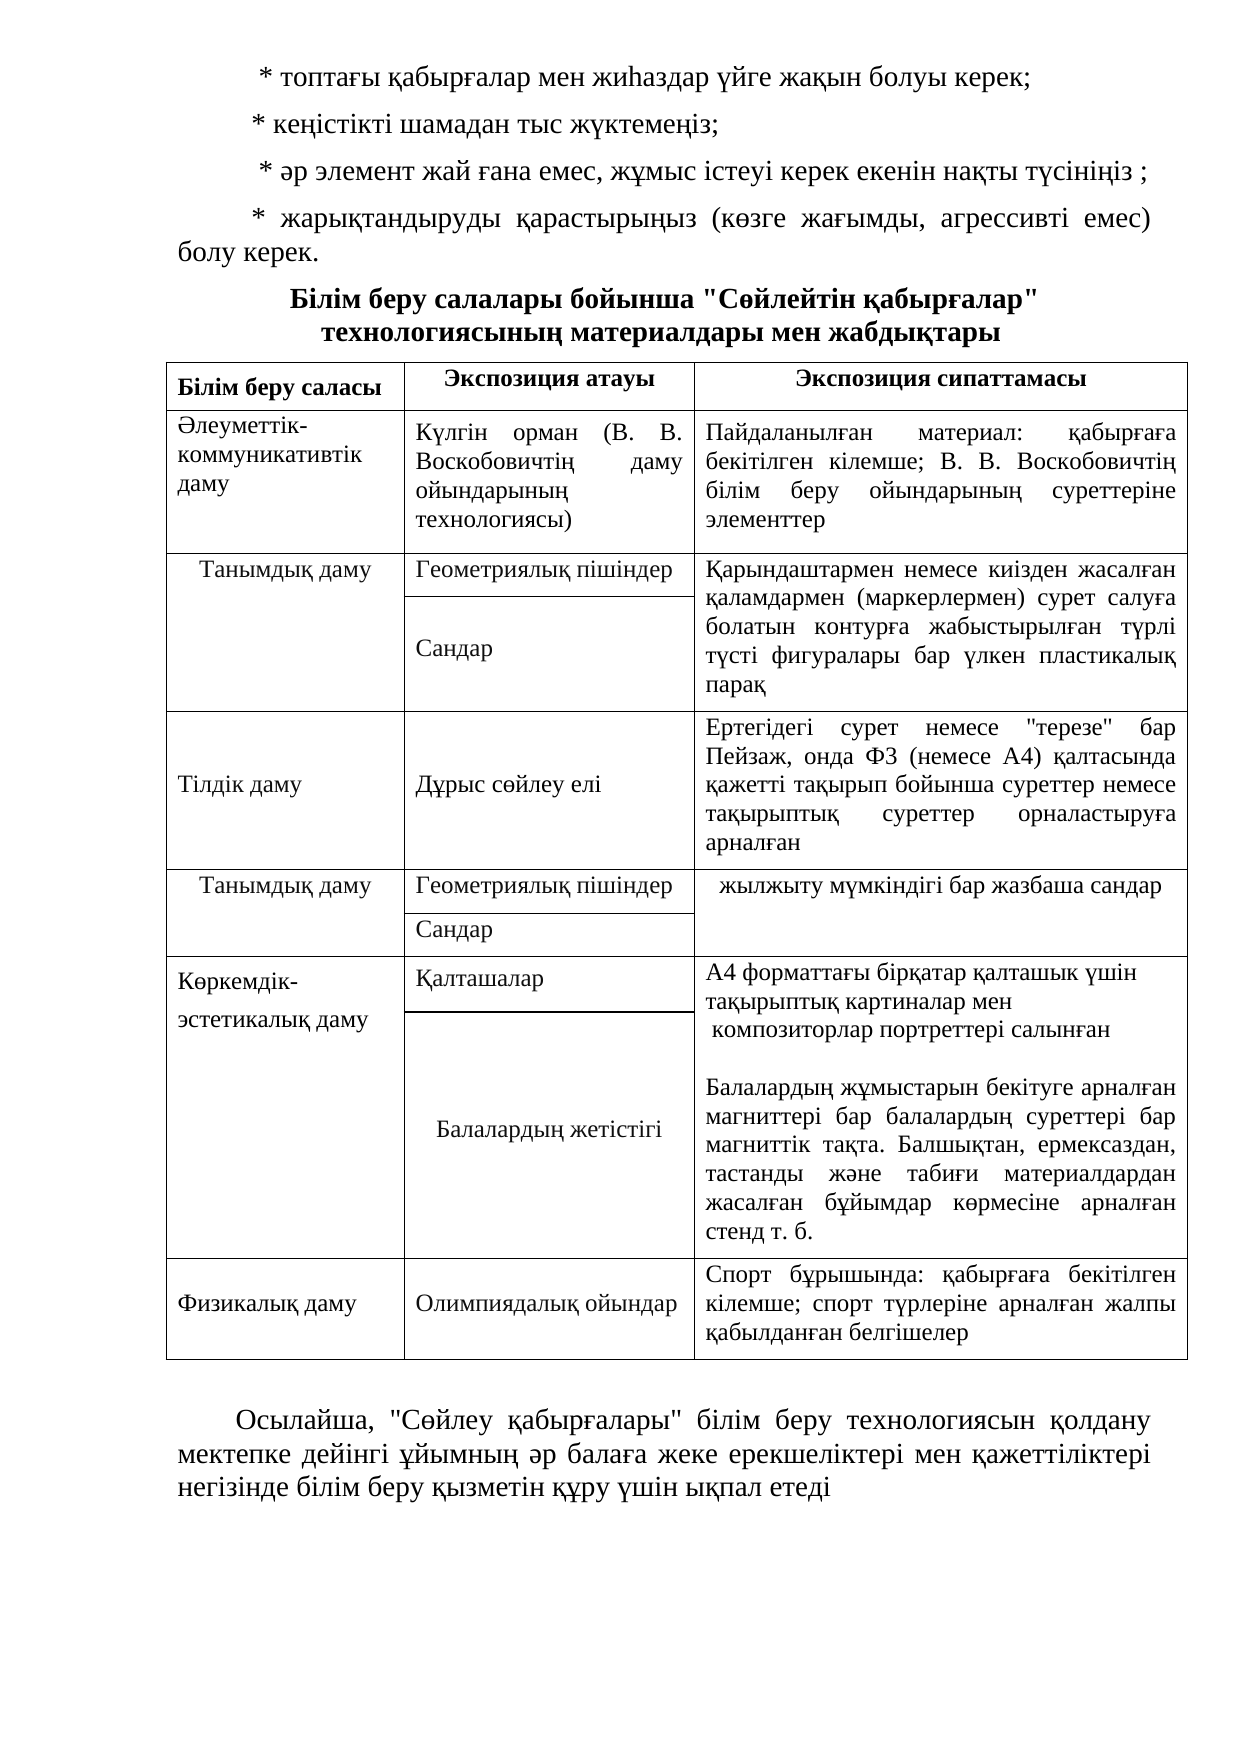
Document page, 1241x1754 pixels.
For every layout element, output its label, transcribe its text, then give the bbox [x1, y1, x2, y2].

text * топтағы қабырғалар мен жиһаздар үйге жақын болуы керек; [177, 59, 1152, 93]
table_cell Көркемдік-эстетикалық даму [167, 957, 404, 1258]
text Осылайша, "Сөйлеу қабырғалары" білім беру технологиясын қолдану мектепке дейінгі ұйымның әр балаға жеке ерекшеліктері мен қажеттіліктері негізінде білім беру қызметін құру үшін ықпал етеді [177, 1402, 1152, 1503]
table_cell Пайдаланылған материал: қабырғаға бекітілген кілемше; В. В. Воскобовичтің білім беру ойындарының суреттеріне элементтер [695, 411, 1187, 553]
table_cell Күлгін орман (В. В. Воскобовичтің даму ойындарының технологиясы) [405, 411, 694, 553]
table_cell Сандар [405, 597, 694, 711]
table_header Экспозиция атауы [405, 363, 694, 409]
table_cell А4 форматтағы бірқатар қалташык үшін тақырыптық картиналар мен композиторлар портреттері салынған Балалардың жұмыстарын бекітуге арналған магниттері бар балалардың суреттері бар магниттік тақта. Балшықтан, ермексаздан, тастанды және табиғи материалдардан жасалған бұйымдар көрмесіне арналған стенд т. б. [695, 957, 1187, 1258]
table_cell Танымдық даму [167, 870, 404, 956]
text Білім беру салалары бойынша "Сөйлейтін қабырғалар" технологиясының материалдары мен жабдықтары [177, 281, 1152, 348]
table_cell Олимпиядалық ойындар [405, 1259, 694, 1359]
table_header Экспозиция сипаттамасы [695, 363, 1187, 409]
table_cell жылжыту мүмкіндігі бар жазбаша сандар [695, 870, 1187, 956]
table_cell Тілдік даму [167, 712, 404, 869]
table_cell Қалташалар [405, 957, 694, 1011]
table_cell Қарындаштармен немесе киізден жасалған қаламдармен (маркерлермен) сурет салуға болатын контурға жабыстырылған түрлі түсті фигуралары бар үлкен пластикалық парақ [695, 554, 1187, 711]
table_cell Балалардың жетістігі [405, 1013, 694, 1258]
table_cell Физикалық даму [167, 1259, 404, 1359]
table_cell Спорт бұрышында: қабырғаға бекітілген кілемше; спорт түрлеріне арналған жалпы қабылданған белгішелер [695, 1259, 1187, 1359]
text * жарықтандыруды қарастырыңыз (көзге жағымды, агрессивті емес) болу керек. [177, 200, 1152, 267]
table_cell Сандар [405, 914, 694, 956]
table_cell Дұрыс сөйлеу елі [405, 712, 694, 869]
table_cell Ертегідегі сурет немесе "терезе" бар Пейзаж, онда Ф3 (немесе А4) қалтасында қажетті тақырып бойынша суреттер немесе тақырыптық суреттер орналастыруға арналған [695, 712, 1187, 869]
table_cell Геометриялық пішіндер [405, 554, 694, 596]
table_cell Геометриялық пішіндер [405, 870, 694, 913]
table_header Білім беру саласы [167, 363, 404, 409]
text * әр элемент жай ғана емес, жұмыс істеуі керек екенін нақты түсініңіз ; [177, 153, 1152, 187]
table_cell Танымдық даму [167, 554, 404, 711]
table_cell Әлеуметтік-коммуникативтік даму [167, 411, 404, 553]
text * кеңістікті шамадан тыс жүктемеңіз; [177, 106, 1152, 140]
